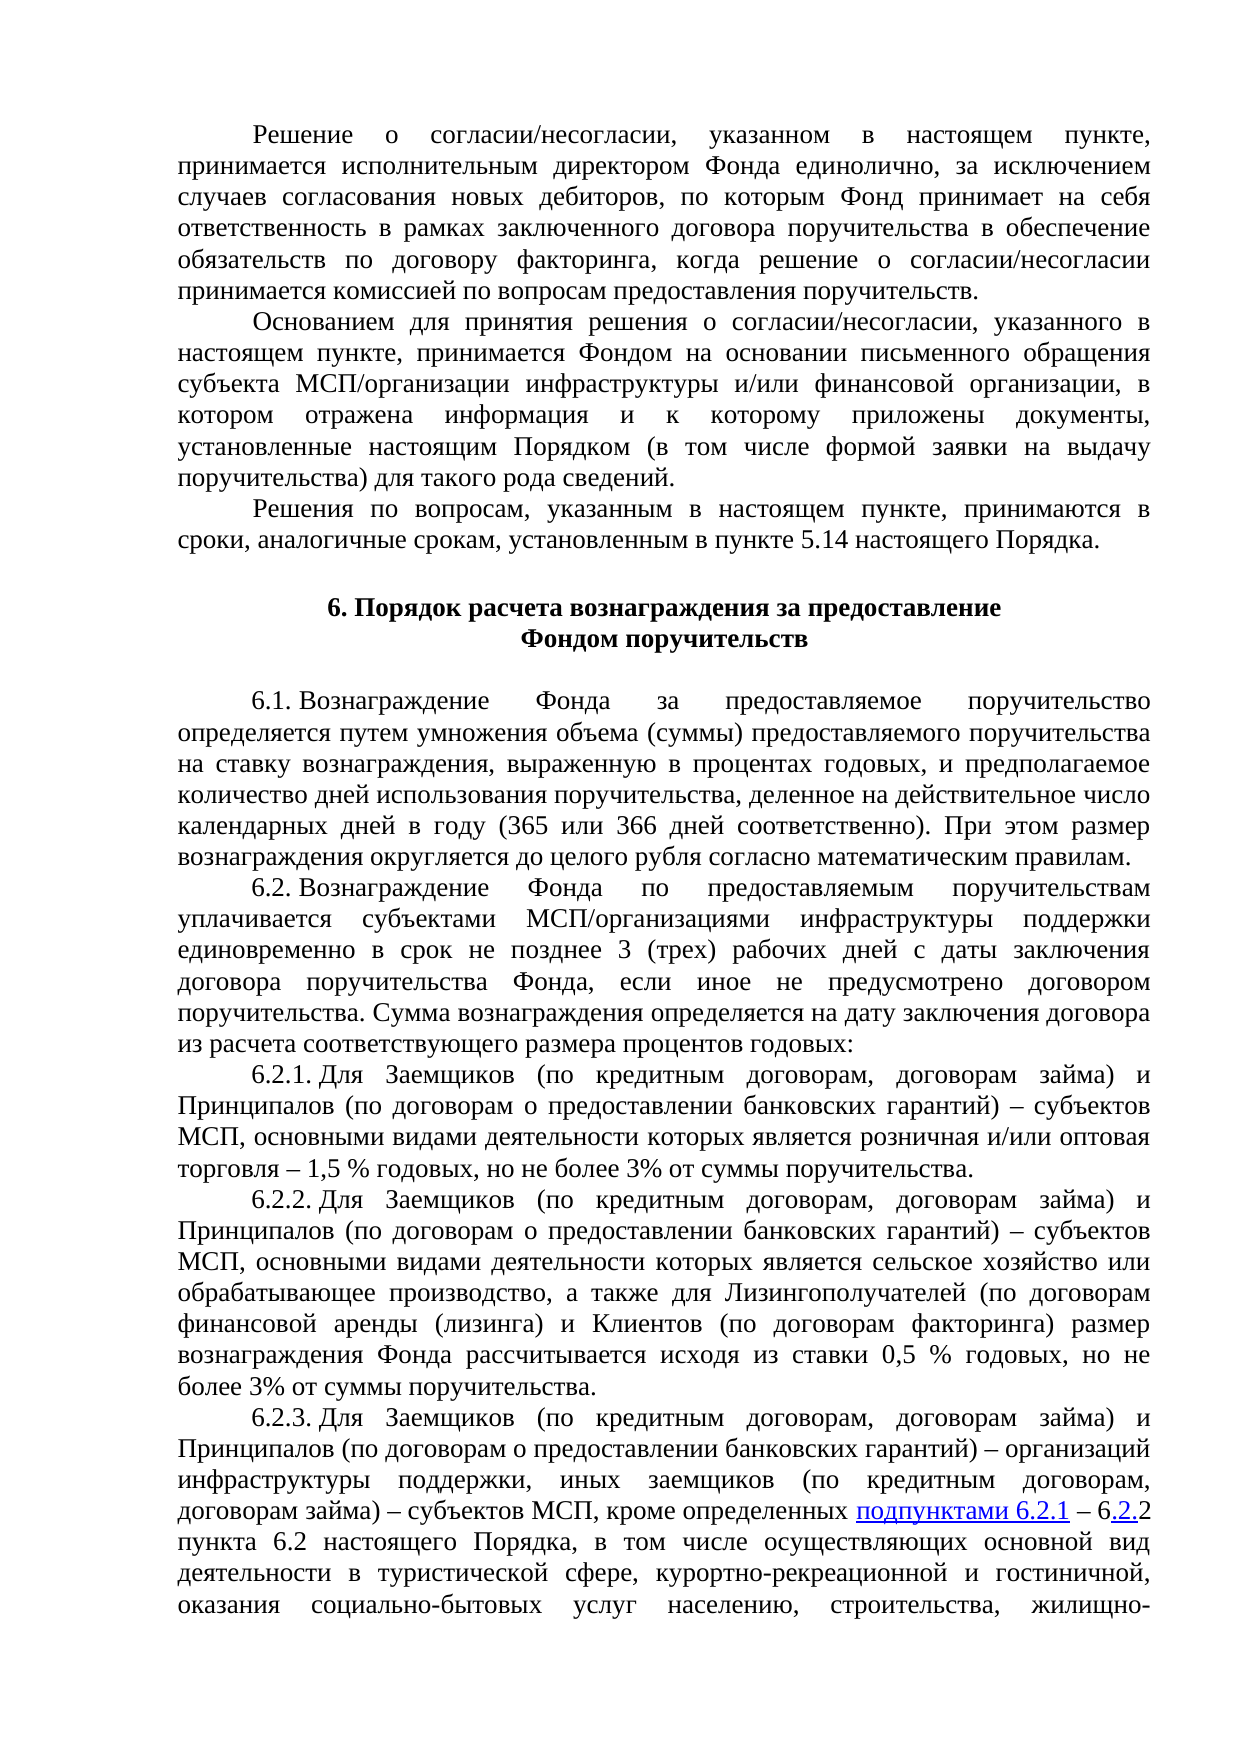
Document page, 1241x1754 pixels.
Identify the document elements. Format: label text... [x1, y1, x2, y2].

text Решение о согласии/несогласии, указанном в настоящем пункте, принимается исполнительным директором Фонда единолично, за исключением случаев согласования новых дебиторов, по которым Фонд принимает на себя ответственность в рамках заключенного договора поручительства в обеспечение обязательств по договору факторинга, когда решение о согласии/несогласии принимается комиссией по вопросам предоставления поручительств. [177, 118, 1152, 305]
text 6.2. Вознаграждение Фонда по предоставляемым поручительствам уплачивается субъектами МСП/организациями инфраструктуры поддержки единовременно в срок не позднее 3 (трех) рабочих дней с даты заключения договора поручительства Фонда, если иное не предусмотрено договором поручительства. Сумма вознаграждения определяется на дату заключения договора из расчета соответствующего размера процентов годовых: [177, 871, 1152, 1058]
text Основанием для принятия решения о согласии/несогласии, указанного в настоящем пункте, принимается Фондом на основании письменного обращения субъекта МСП/организации инфраструктуры и/или финансовой организации, в котором отражена информация и к которому приложены документы, установленные настоящим Порядком (в том числе формой заявки на выдачу поручительства) для такого рода сведений. [177, 305, 1152, 492]
text 6.2.1. Для Заемщиков (по кредитным договорам, договорам займа) и Принципалов (по договорам о предоставлении банковских гарантий) – субъектов МСП, основными видами деятельности которых является розничная и/или оптовая торговля – 1,5 % годовых, но не более 3% от суммы поручительства. [177, 1058, 1152, 1183]
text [177, 1401, 1152, 1619]
text 6.1. Вознаграждение Фонда за предоставляемое поручительство определяется путем умножения объема (суммы) предоставляемого поручительства на ставку вознаграждения, выраженную в процентах годовых, и предполагаемое количество дней использования поручительства, деленное на действительное число календарных дней в году (365 или 366 дней соответственно). При этом размер вознаграждения округляется до целого рубля согласно математическим правилам. [177, 684, 1152, 871]
text Решения по вопросам, указанным в настоящем пункте, принимаются в сроки, аналогичные срокам, установленным в пункте 5.14 настоящего Порядка. [177, 492, 1152, 554]
list 6. Порядок расчета вознаграждения за предоставление Фондом поручительств [177, 591, 1152, 653]
text 6.2.2. Для Заемщиков (по кредитным договорам, договорам займа) и Принципалов (по договорам о предоставлении банковских гарантий) – субъектов МСП, основными видами деятельности которых является сельское хозяйство или обрабатывающее производство, а также для Лизингополучателей (по договорам финансовой аренды (лизинга) и Клиентов (по договорам факторинга) размер вознаграждения Фонда рассчитывается исходя из ставки 0,5 % годовых, но не более 3% от суммы поручительства. [177, 1183, 1152, 1401]
